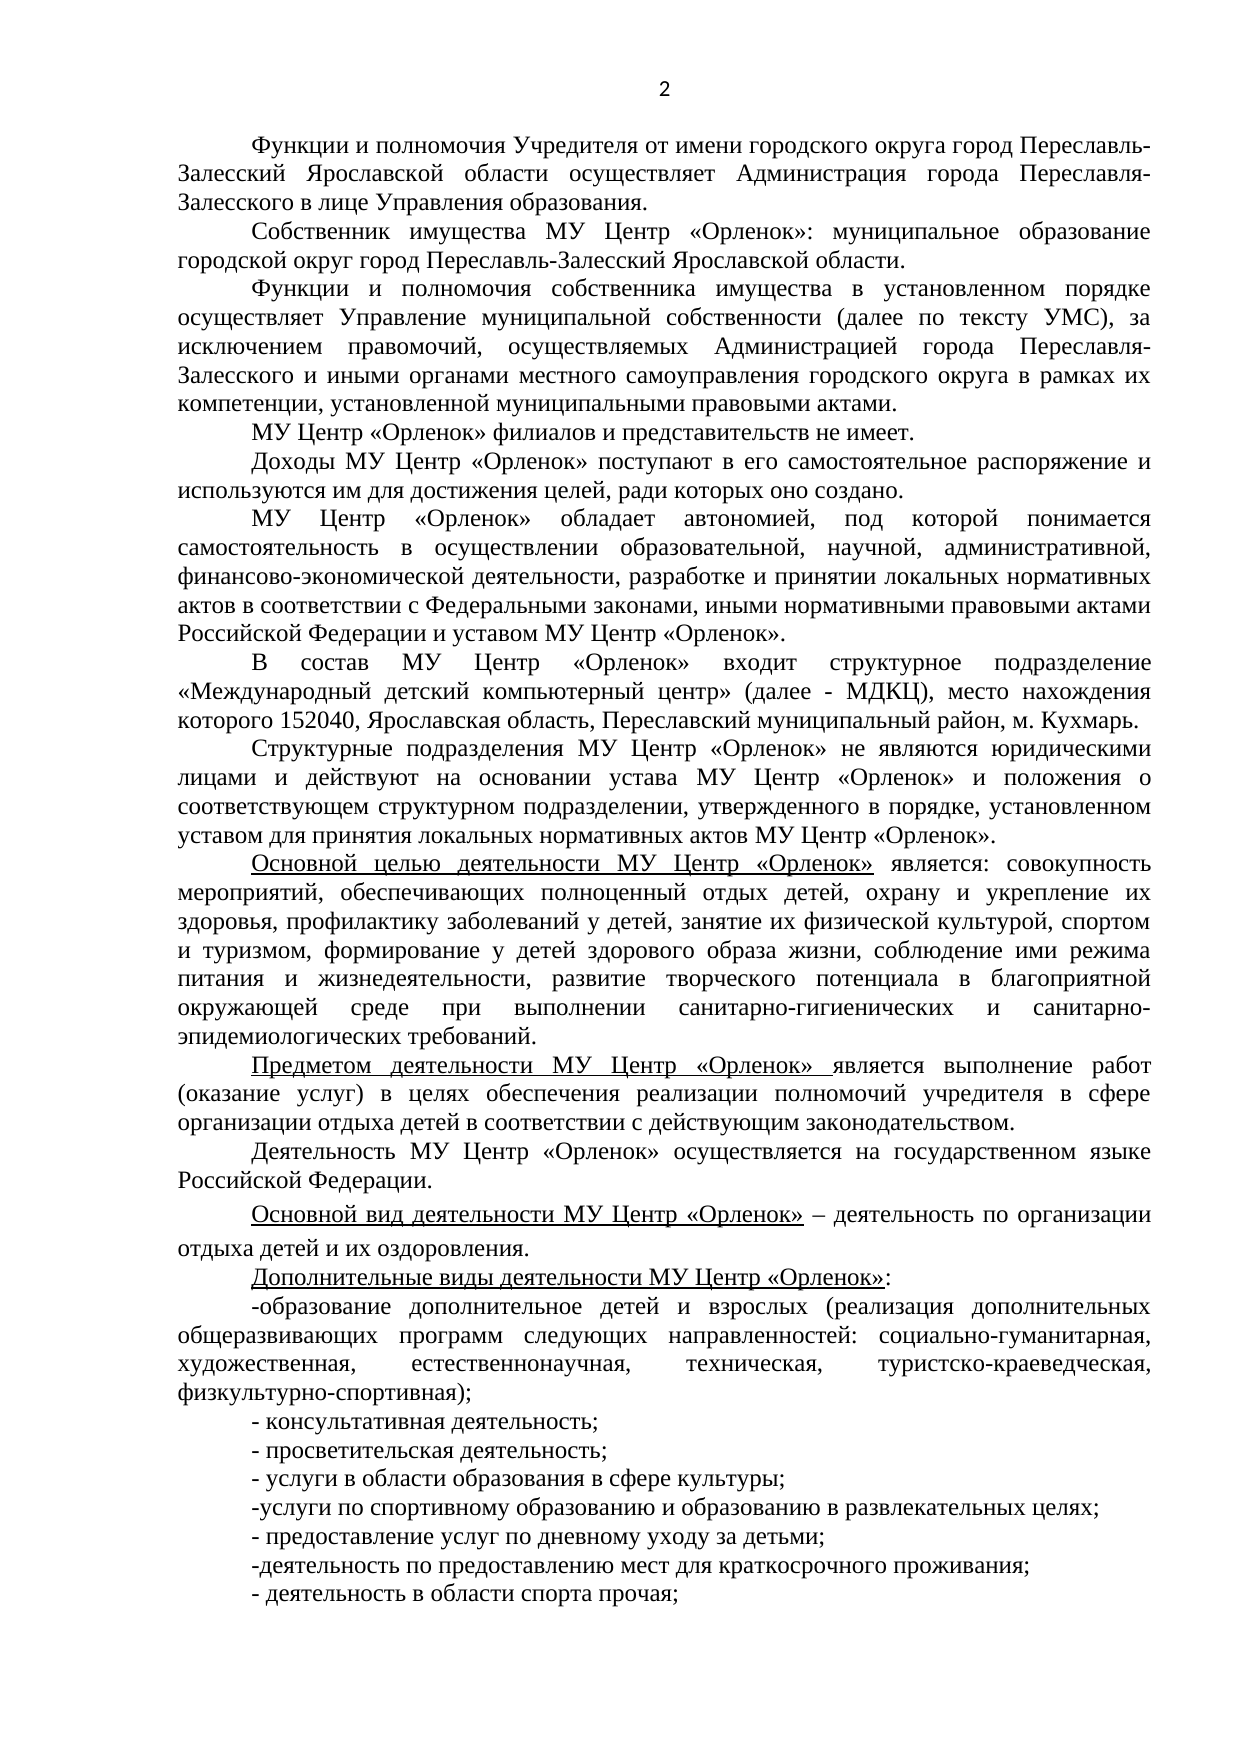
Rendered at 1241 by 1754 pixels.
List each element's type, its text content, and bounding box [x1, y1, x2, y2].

text Деятельность МУ Центр «Орленок» осуществляется на государственном языке Российской Федерации. [177, 1136, 1152, 1193]
text -услуги по спортивному образованию и образованию в развлекательных целях; [177, 1492, 1152, 1521]
text Функции и полномочия собственника имущества в установленном порядке осуществляет Управление муниципальной собственности (далее по тексту УМС), за исключением правомочий, осуществляемых Администрацией города Переславля-Залесского и иными органами местного самоуправления городского округа в рамках их компетенции, установленной муниципальными правовыми актами. [177, 273, 1152, 417]
text Предметом деятельности МУ Центр «Орленок» является выполнение работ (оказание услуг) в целях обеспечения реализации полномочий учредителя в сфере организации отдыха детей в соответствии с действующим законодательством. [177, 1050, 1152, 1136]
text МУ Центр «Орленок» филиалов и представительств не имеет. [177, 417, 1152, 446]
text -образование дополнительное детей и взрослых (реализация дополнительных общеразвивающих программ следующих направленностей: социально-гуманитарная, художественная, естественнонаучная, техническая, туристско-краеведческая, физкультурно-спортивная); [177, 1291, 1152, 1406]
text Доходы МУ Центр «Орленок» поступают в его самостоятельное распоряжение и используются им для достижения целей, ради которых оно создано. [177, 446, 1152, 503]
text Основной вид деятельности МУ Центр «Орленок» – деятельность по организации отдыха детей и их оздоровления. [177, 1193, 1152, 1262]
text Дополнительные виды деятельности МУ Центр «Орленок»: [177, 1262, 1152, 1291]
text В состав МУ Центр «Орленок» входит структурное подразделение «Международный детский компьютерный центр» (далее - МДКЦ), место нахождения которого 152040, Ярославская область, Переславский муниципальный район, м. Кухмарь. [177, 647, 1152, 733]
text - просветительская деятельность; [177, 1435, 1152, 1463]
text - консультативная деятельность; [177, 1406, 1152, 1435]
text МУ Центр «Орленок» обладает автономией, под которой понимается самостоятельность в осуществлении образовательной, научной, административной, финансово-экономической деятельности, разработке и принятии локальных нормативных актов в соответствии с Федеральными законами, иными нормативными правовыми актами Российской Федерации и уставом МУ Центр «Орленок». [177, 503, 1152, 647]
text - предоставление услуг по дневному уходу за детьми; [177, 1521, 1152, 1550]
text Функции и полномочия Учредителя от имени городского округа город Переславль-Залесский Ярославской области осуществляет Администрация города Переславля-Залесского в лице Управления образования. [177, 130, 1152, 216]
text Структурные подразделения МУ Центр «Орленок» не являются юридическими лицами и действуют на основании устава МУ Центр «Орленок» и положения о соответствующем структурном подразделении, утвержденного в порядке, установленном уставом для принятия локальных нормативных актов МУ Центр «Орленок». [177, 733, 1152, 848]
text -деятельность по предоставлению мест для краткосрочного проживания; [177, 1550, 1152, 1578]
text - деятельность в области спорта прочая; [177, 1578, 1152, 1607]
text - услуги в области образования в сфере культуры; [177, 1463, 1152, 1492]
text Основной целью деятельности МУ Центр «Орленок» является: совокупность мероприятий, обеспечивающих полноценный отдых детей, охрану и укрепление их здоровья, профилактику заболеваний у детей, занятие их физической культурой, спортом и туризмом, формирование у детей здорового образа жизни, соблюдение ими режима питания и жизнедеятельности, развитие творческого потенциала в благоприятной окружающей среде при выполнении санитарно-гигиенических и санитарно-эпидемиологических требований. [177, 848, 1152, 1050]
text Собственник имущества МУ Центр «Орленок»: муниципальное образование городской округ город Переславль-Залесский Ярославской области. [177, 216, 1152, 273]
